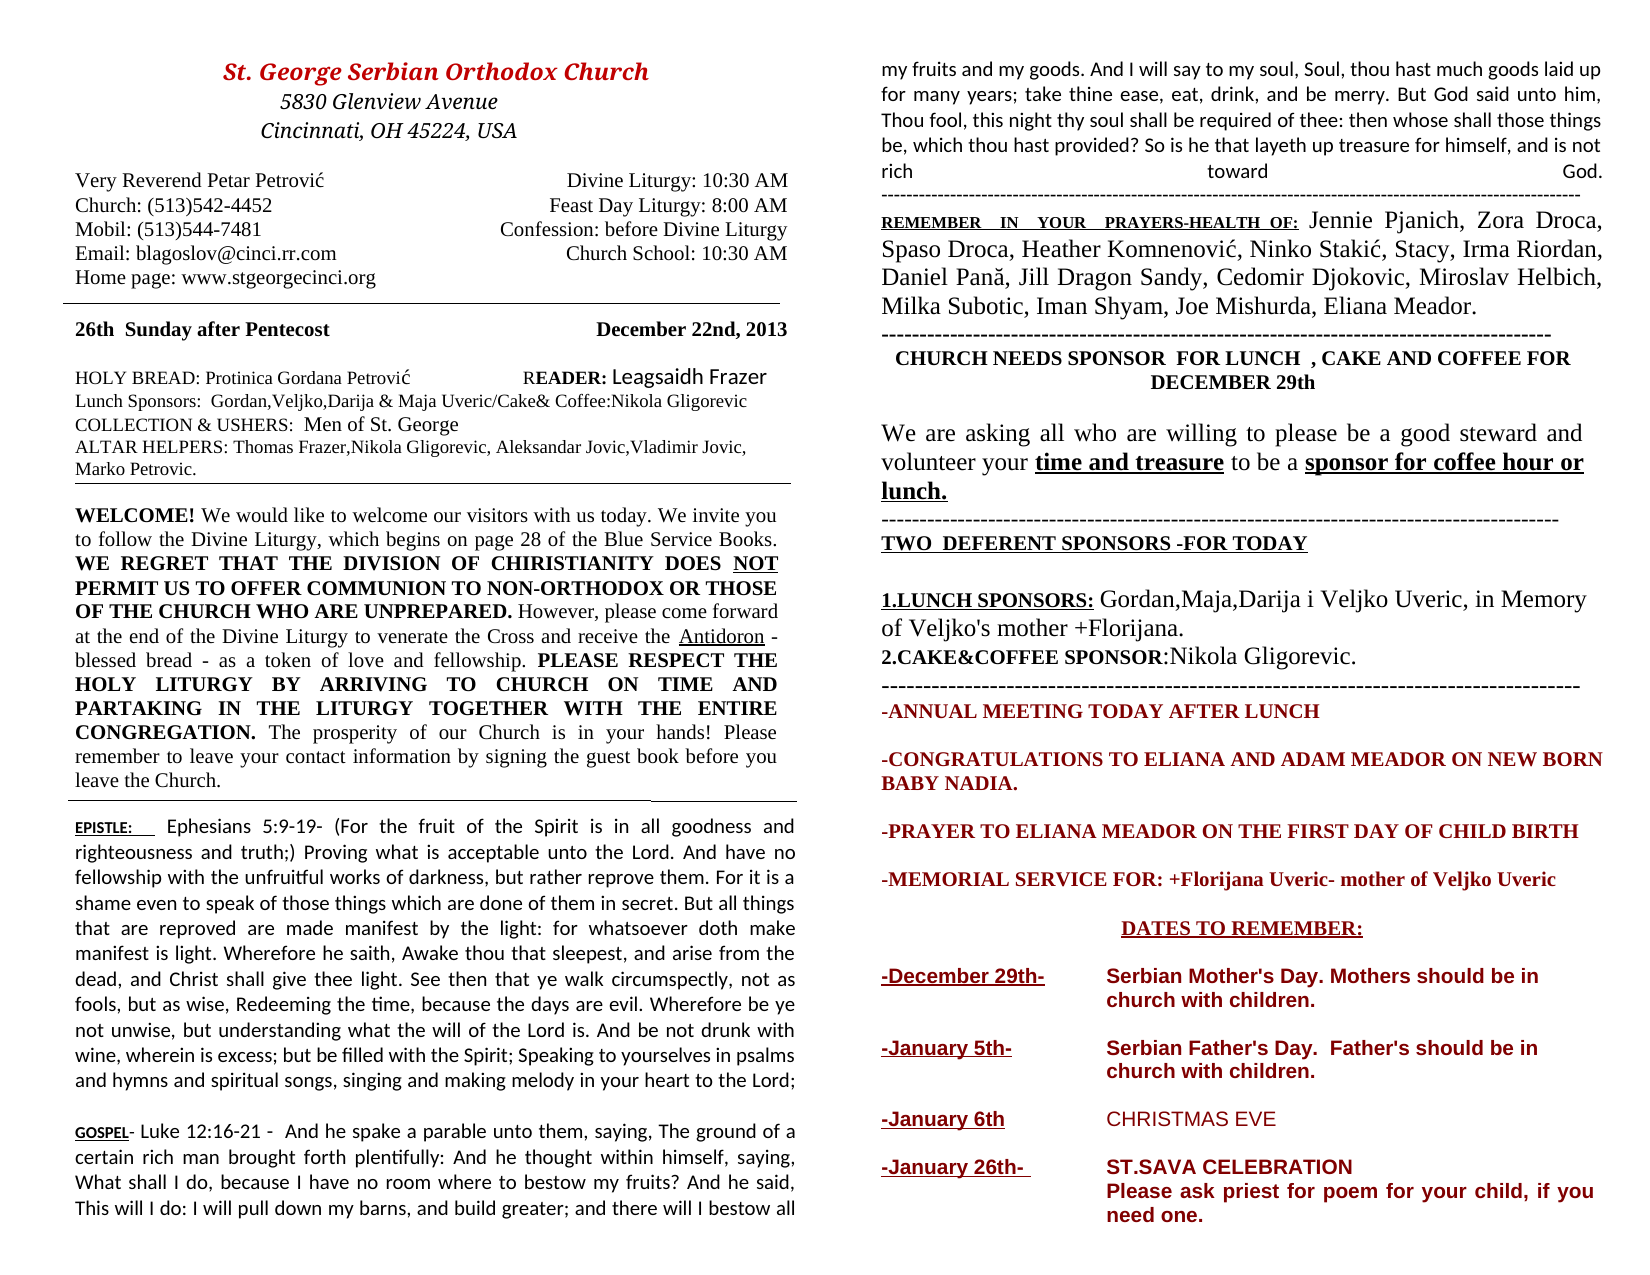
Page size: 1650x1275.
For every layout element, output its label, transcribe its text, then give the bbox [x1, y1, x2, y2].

text Please ask priest for poem for your child, if you need one. [881, 1179, 1603, 1227]
text Very Reverend Petar Petrović Divine Liturgy: 10:30 AM [75, 168, 797, 192]
text Lunch Sponsors: Gordan,Veljko,Darija & Maja Uveric/Cake& Coffee:Nikola Gligorevic [75, 390, 797, 412]
text HOLY BREAD: Protinica Gordana Petrović READER: Leagsaidh Frazer [75, 362, 816, 390]
text COLLECTION & USHERS: Men of St. George [75, 412, 797, 436]
text We are asking all who are willing to please be a good steward and volunteer your time and treasure to be a sponsor for coffee hour or lunch. [881, 418, 1584, 505]
text ALTAR HELPERS: Thomas Frazer,Nikola Gligorevic, Aleksandar Jovic,Vladimir Jovic, Marko Petrovic. [75, 436, 797, 479]
text -December 29th- Serbian Mother's Day. Mothers should be in church with children. [881, 963, 1603, 1011]
text ------------------------------------------------------------------------------------ [881, 670, 1584, 699]
text ----------------------------------------------------------------------------------------- [881, 505, 1584, 531]
text 2.CAKE&COFFEE SPONSOR:Nikola Gligorevic. [881, 641, 1603, 670]
text -MEMORIAL SERVICE FOR: +Florijana Uveric- mother of Veljko Uveric [881, 867, 1603, 891]
text Email: blagoslov@cinci.rr.com Church School: 10:30 AM [75, 241, 816, 265]
text Mobil: (513)544-7481 Confession: before Divine Liturgy [75, 217, 797, 241]
text Cincinnati, OH 45224, USA [0, 116, 797, 144]
text -ANNUAL MEETING TODAY AFTER LUNCH [881, 699, 1603, 723]
text DATES TO REMEMBER: [881, 915, 1603, 939]
text Home page: www.stgeorgecinci.org [75, 265, 816, 289]
text EPISTLE: Ephesians 5:9-19- (For the fruit of the Spirit is in all goodness and righteousness and truth;) Proving what is acceptable unto the Lord. And have no fellowship with the unfruitful works of darkness, but rather reprove them. For it is a shame even to speak of those things which are done of them in secret. But all things that are reproved are made manifest by the light: for whatsoever doth make manifest is light. Wherefore he saith, Awake thou that sleepest, and arise from the dead, and Christ shall give thee light. See then that ye walk circumspectly, not as fools, but as wise, Redeeming the time, because the days are evil. Wherefore be ye not unwise, but understanding what the will of the Lord is. And be not drunk with wine, wherein is excess; but be filled with the Spirit; Speaking to yourselves in psalms and hymns and spiritual songs, singing and making melody in your heart to the Lord; GOSPEL- Luke 12:16-21 - And he spake a parable unto them, saying, The ground of a certain rich man brought forth plentifully: And he thought within himself, saying, What shall I do, because I have no room where to bestow my fruits? And he said, This will I do: I will pull down my barns, and build greater; and there will I bestow all my fruits and my goods. And I will say to my soul, Soul, thou hast much goods laid up for many years; take thine ease, eat, drink, and be merry. But God said unto him, Thou fool, this night thy soul shall be required of thee: then whose shall those things be, which thou hast provided? So is he that layeth up treasure for himself, and is not rich toward God. ---------------------------------------------------------------------------------------------------------------- [881, 56, 1603, 205]
text 1.LUNCH SPONSORS: Gordan,Maja,Darija i Veljko Uveric, in Memory of Veljko's mother +Florijana. [881, 584, 1603, 641]
text WELCOME! We would like to welcome our visitors with us today. We invite you to follow the Divine Liturgy, which begins on page 28 of the Blue Service Books. WE REGRET THAT THE DIVISION OF CHIRISTIANITY DOES NOT PERMIT US TO OFFER COMMUNION TO NON-ORTHODOX OR THOSE OF THE CHURCH WHO ARE UNPREPARED. However, please come forward at the end of the Divine Liturgy to venerate the Cross and receive the Antidoron - blessed bread - as a token of love and fellowship. PLEASE RESPECT THE HOLY LITURGY BY ARRIVING TO CHURCH ON TIME AND PARTAKING IN THE LITURGY TOGETHER WITH THE ENTIRE CONGREGATION. The prosperity of our Church is in your hands! Please remember to leave your contact information by signing the guest book before you leave the Church. [75, 503, 778, 792]
text ---------------------------------------------------------------------------------------- [881, 320, 1584, 346]
text REMEMBER IN YOUR PRAYERS-HEALTH OF: Jennie Pjanich, Zora Droca, Spaso Droca, Heather Komnenović, Ninko Stakić, Stacy, Irma Riordan, Daniel Pană, Jill Dragon Sandy, Cedomir Djokovic, Miroslav Helbich, Milka Subotic, Iman Shyam, Joe Mishurda, Eliana Meador. [881, 205, 1603, 320]
text EPISTLE: Ephesians 5:9-19- (For the fruit of the Spirit is in all goodness and righteousness and truth;) Proving what is acceptable unto the Lord. And have no fellowship with the unfruitful works of darkness, but rather reprove them. For it is a shame even to speak of those things which are done of them in secret. But all things that are reproved are made manifest by the light: for whatsoever doth make manifest is light. Wherefore he saith, Awake thou that sleepest, and arise from the dead, and Christ shall give thee light. See then that ye walk circumspectly, not as fools, but as wise, Redeeming the time, because the days are evil. Wherefore be ye not unwise, but understanding what the will of the Lord is. And be not drunk with wine, wherein is excess; but be filled with the Spirit; Speaking to yourselves in psalms and hymns and spiritual songs, singing and making melody in your heart to the Lord; GOSPEL- Luke 12:16-21 - And he spake a parable unto them, saying, The ground of a certain rich man brought forth plentifully: And he thought within himself, saying, What shall I do, because I have no room where to bestow my fruits? And he said, This will I do: I will pull down my barns, and build greater; and there will I bestow all my fruits and my goods. And I will say to my soul, Soul, thou hast much goods laid up for many years; take thine ease, eat, drink, and be merry. But God said unto him, Thou fool, this night thy soul shall be required of thee: then whose shall those things be, which thou hast provided? So is he that layeth up treasure for himself, and is not rich toward God. ---------------------------------------------------------------------------------------------------------------- [75, 813, 797, 1220]
text -January 26th- ST.SAVA CELEBRATION [881, 1155, 1603, 1179]
text -CONGRATULATIONS TO ELIANA AND ADAM MEADOR ON NEW BORN BABY NADIA. [881, 747, 1603, 795]
text -January 6th CHRISTMAS EVE [881, 1107, 1603, 1131]
text -PRAYER TO ELIANA MEADOR ON THE FIRST DAY OF CHILD BIRTH [881, 819, 1603, 843]
text 26th Sunday after Pentecost December 22nd, 2013 [75, 317, 816, 341]
text Church: (513)542-4452 Feast Day Liturgy: 8:00 AM [75, 192, 797, 217]
text CHURCH NEEDS SPONSOR FOR LUNCH , CAKE AND COFFEE FOR DECEMBER 29th [881, 346, 1584, 394]
text TWO DEFERENT SPONSORS -FOR TODAY [881, 531, 1603, 555]
text 5830 Glenview Avenue [0, 87, 797, 116]
text St. George Serbian Orthodox Church [75, 56, 797, 87]
text -January 5th- Serbian Father's Day. Father's should be in church with children. [881, 1035, 1603, 1083]
